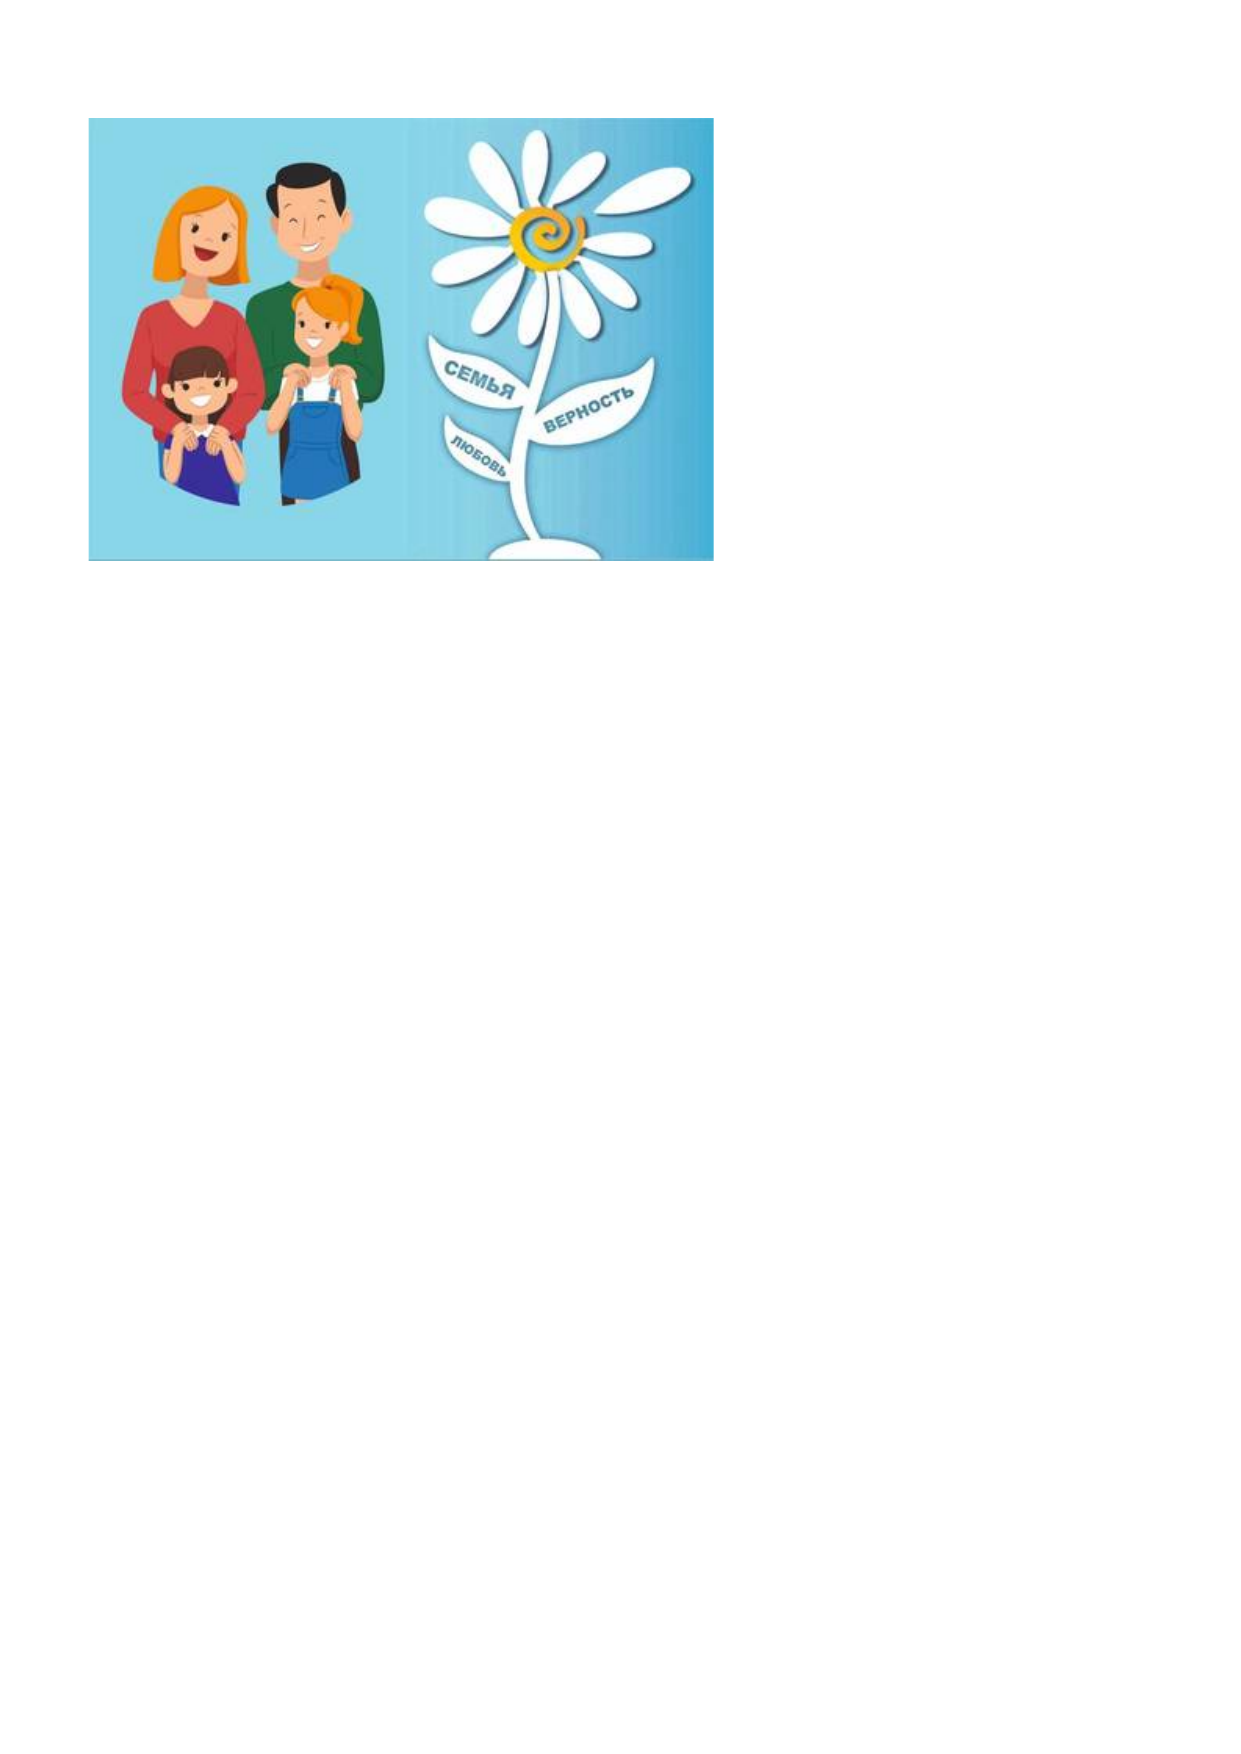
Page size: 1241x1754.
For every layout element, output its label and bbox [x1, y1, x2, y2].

picture [88, 118, 714, 561]
